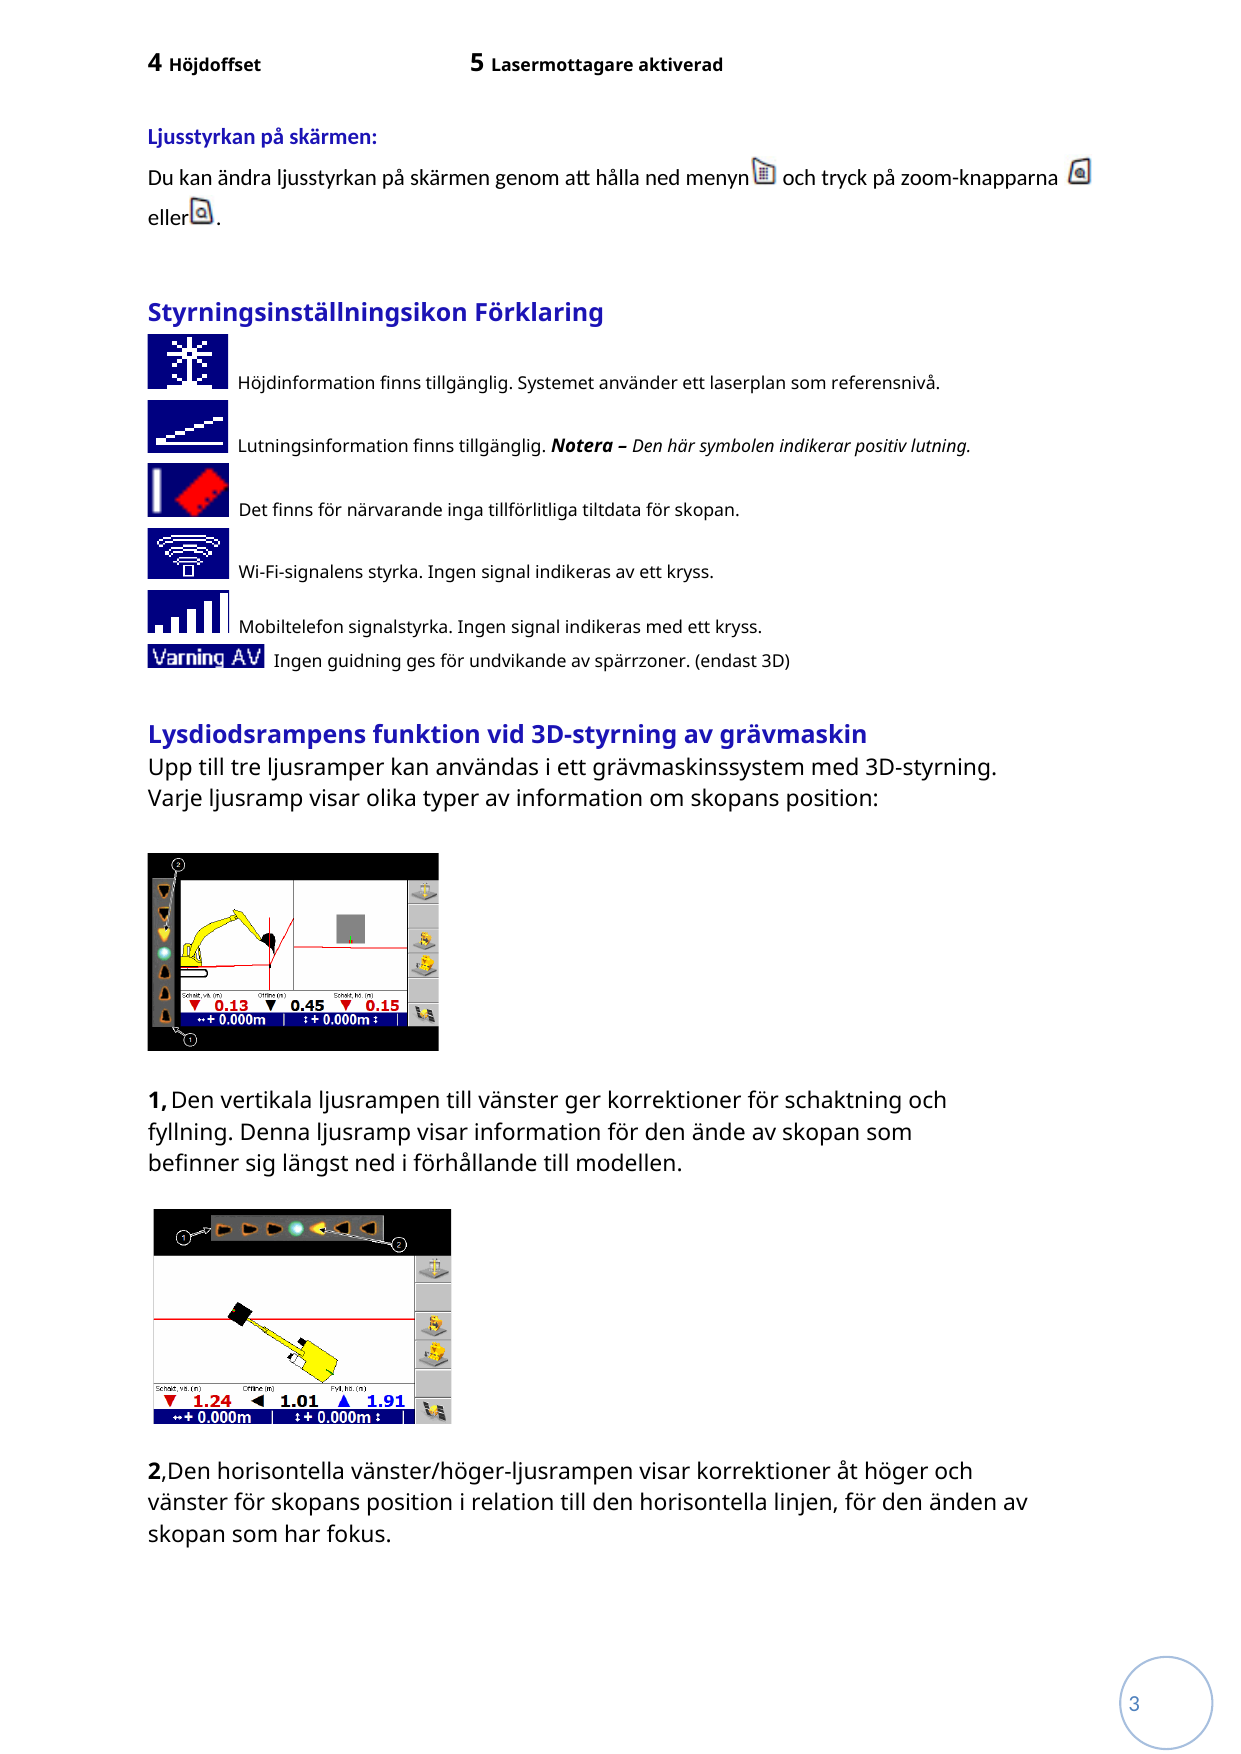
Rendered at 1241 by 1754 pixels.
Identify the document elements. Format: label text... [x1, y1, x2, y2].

text Ljusstyrkan på skärmen: [148, 122, 1093, 150]
picture [750, 156, 778, 186]
text Lysdiodsrampens funktion vid 3D-styrning av grävmaskin [148, 717, 1093, 751]
text Höjdinformation finns tillgänglig. Systemet använder ett laserplan som referensnivå. [148, 334, 1093, 394]
text Du kan ändra ljusstyrkan på skärmen genom att hålla ned menyn och tryck på zoom-knapparna eller. [148, 154, 1093, 231]
text 2,Den horisontella vänster/höger-ljusrampen visar korrektioner åt höger och [148, 1455, 1093, 1486]
picture [188, 195, 216, 226]
text vänster för skopans position i relation till den horisontella linjen, för den änden av [148, 1486, 1093, 1517]
text Det finns för närvarande inga tillförlitliga tiltdata för skopan. [148, 464, 1093, 522]
text fyllning. Denna ljusramp visar information för den ände av skopan som [148, 1116, 1093, 1147]
text Styrningsinställningsikon Förklaring [148, 294, 1093, 328]
text Mobiltelefon signalstyrka. Ingen signal indikeras med ett kryss. [148, 590, 1093, 638]
picture [1064, 154, 1093, 186]
text 4 Höjdoffset 5 Lasermottagare aktiverad [148, 44, 1093, 78]
text Upp till tre ljusramper kan användas i ett grävmaskinssystem med 3D-styrning. [148, 751, 1093, 782]
text Varje ljusramp visar olika typer av information om skopans position: [148, 782, 1093, 813]
text 1, Den vertikala ljusrampen till vänster ger korrektioner för schaktning och [148, 1084, 1093, 1116]
text befinner sig längst ned i förhållande till modellen. [148, 1147, 1093, 1178]
text Lutningsinformation finns tillgänglig. Notera – Den här symbolen indikerar positiv lutning. [148, 401, 1093, 457]
text Ingen guidning ges för undvikande av spärrzoner. (endast 3D) [148, 644, 1093, 673]
text skopan som har fokus. [148, 1517, 1093, 1549]
text Wi-Fi-signalens styrka. Ingen signal indikeras av ett kryss. [148, 528, 1093, 584]
